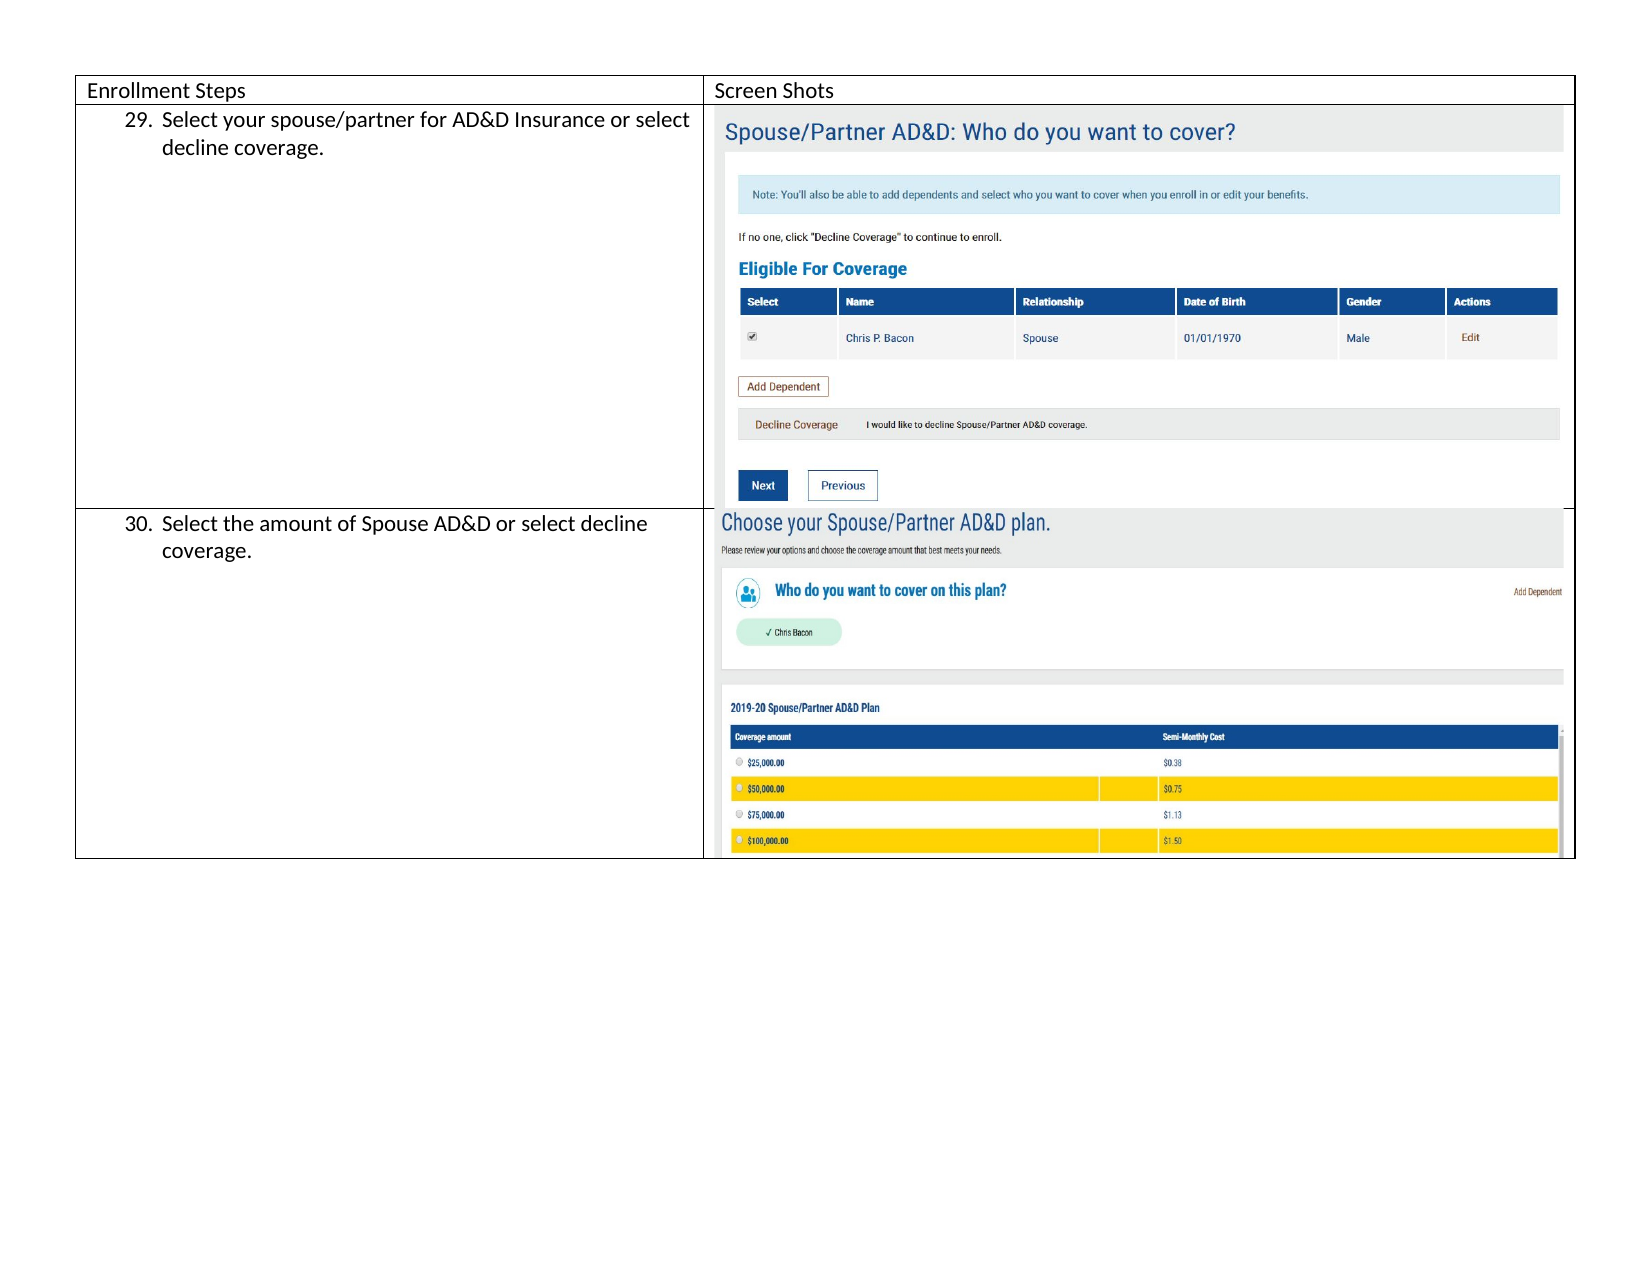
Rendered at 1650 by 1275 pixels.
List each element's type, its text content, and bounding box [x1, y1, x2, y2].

table_header Screen Shots [704, 76, 1574, 104]
table_cell Select your spouse/partner for AD&D Insurance or select decline coverage. [76, 105, 703, 508]
table_cell [704, 105, 714, 508]
table_cell [704, 509, 714, 857]
table_cell [1564, 509, 1574, 857]
picture [714, 105, 1564, 858]
table_header Enrollment Steps [76, 76, 703, 104]
table_cell [1564, 105, 1574, 508]
table_cell Select the amount of Spouse AD&D or select decline coverage. [76, 509, 703, 857]
